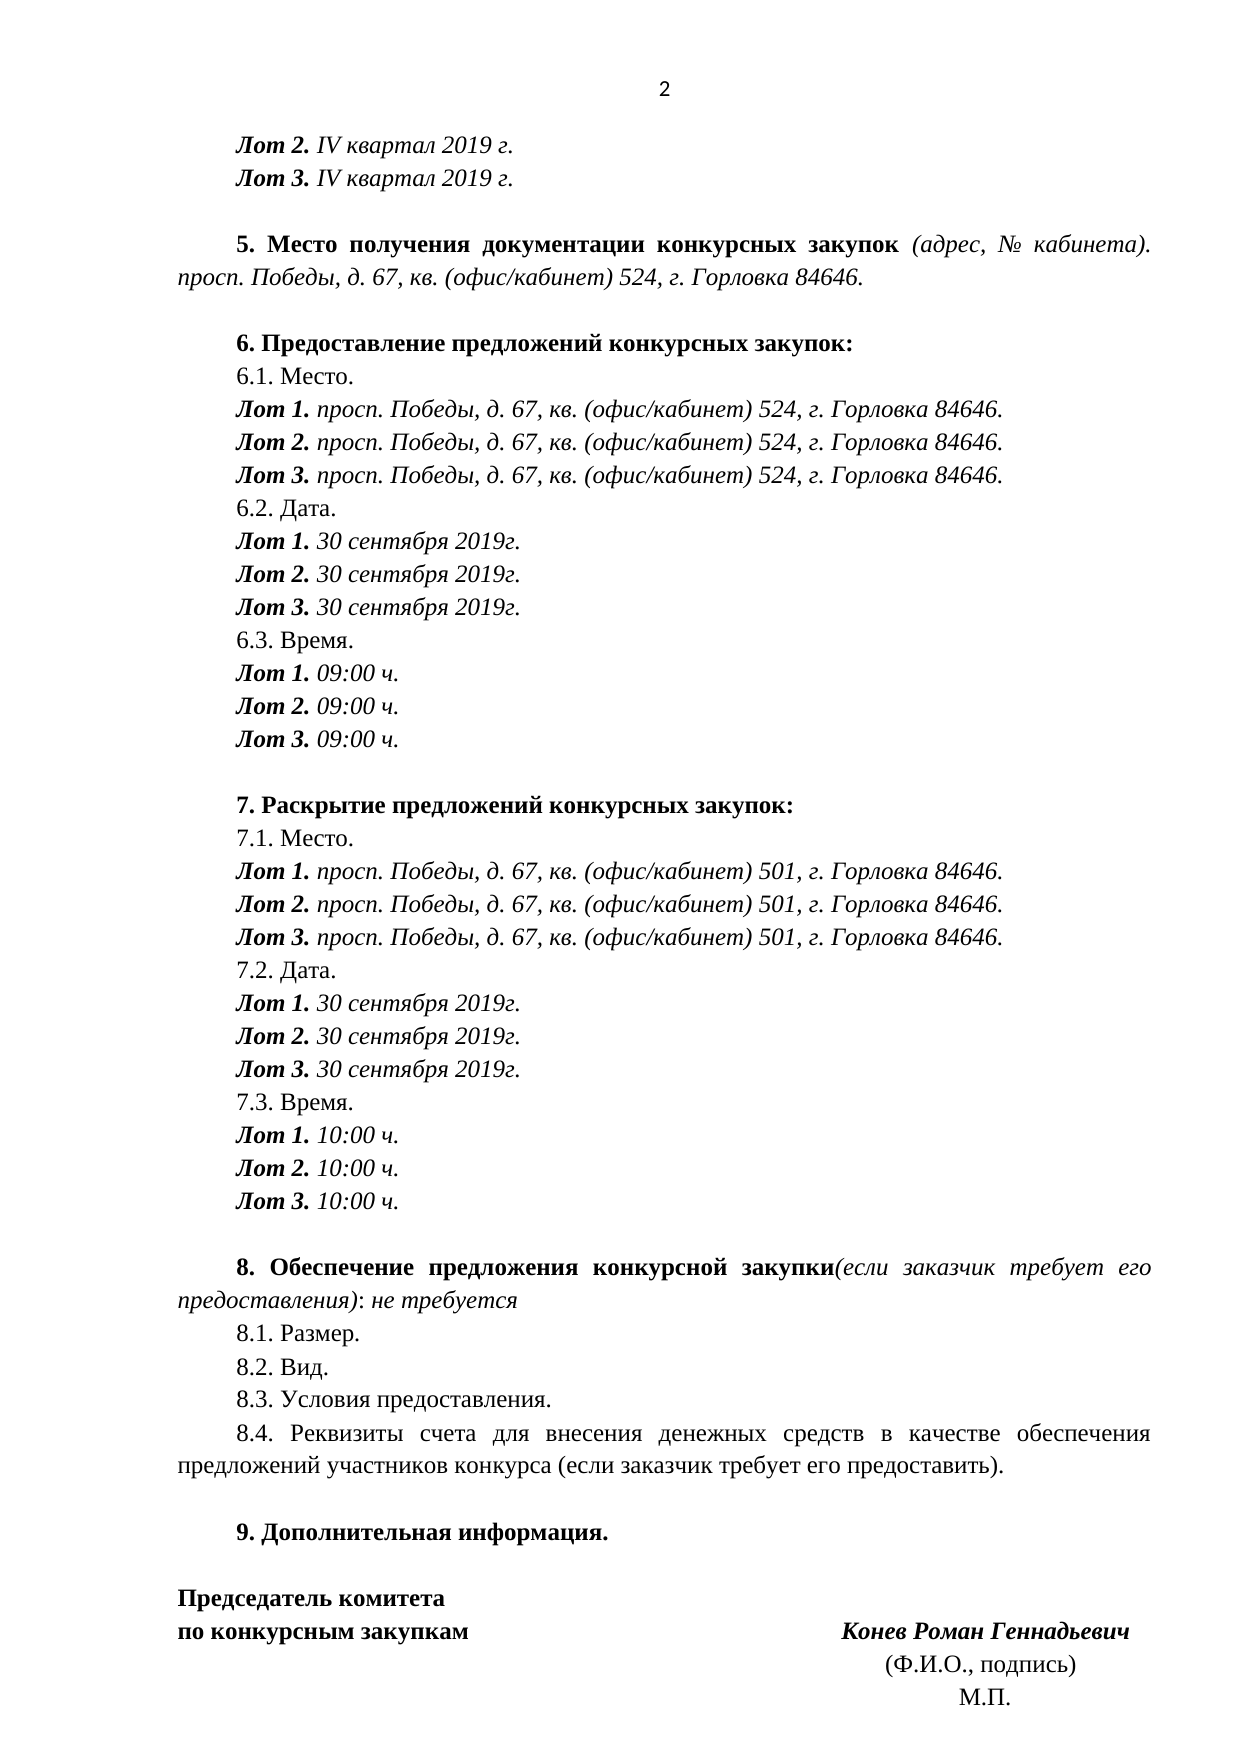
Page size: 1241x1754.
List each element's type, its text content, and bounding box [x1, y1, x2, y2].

text Лот 1. просп. Победы, д. 67, кв. (офис/кабинет) 501, г. Горловка 84646. [177, 856, 1152, 885]
text Лот 2. просп. Победы, д. 67, кв. (офис/кабинет) 524, г. Горловка 84646. [177, 427, 1152, 456]
text 7.1. Место. [177, 823, 1152, 852]
text 8.4. Реквизиты счета для внесения денежных средств в качестве обеспечения предложений участников конкурса (если заказчик требует его предоставить). [177, 1418, 1152, 1479]
text Лот 1. просп. Победы, д. 67, кв. (офис/кабинет) 524, г. Горловка 84646. [177, 394, 1152, 423]
text 7.3. Время. [177, 1087, 1152, 1116]
text Лот 3. 09:00 ч. [177, 724, 1152, 753]
text Лот 3. IV квартал 2019 г. [177, 163, 1152, 192]
text 7. Раскрытие предложений конкурсных закупок: [177, 790, 1152, 819]
text Лот 2. 09:00 ч. [177, 691, 1152, 720]
text 8. Обеспечение предложения конкурсной закупки(если заказчик требует его предоставления): не требуется [177, 1252, 1152, 1314]
text Лот 3. просп. Победы, д. 67, кв. (офис/кабинет) 524, г. Горловка 84646. [177, 460, 1152, 489]
text 8.3. Условия предоставления. [177, 1384, 1152, 1413]
text Лот 3. 30 сентября 2019г. [177, 592, 1152, 621]
text 6.2. Дата. [177, 493, 1152, 522]
text Лот 1. 09:00 ч. [177, 658, 1152, 687]
text Лот 1. 30 сентября 2019г. [177, 988, 1152, 1017]
text Лот 3. 10:00 ч. [177, 1186, 1152, 1215]
text 8.2. Вид. [177, 1352, 1152, 1380]
text 8.1. Размер. [177, 1318, 1152, 1347]
text М.П. [841, 1682, 1152, 1711]
text Лот 2. 30 сентября 2019г. [177, 559, 1152, 588]
text 7.2. Дата. [177, 955, 1152, 984]
text Лот 3. просп. Победы, д. 67, кв. (офис/кабинет) 501, г. Горловка 84646. [177, 922, 1152, 951]
text 5. Место получения документации конкурсных закупок (адрес, № кабинета). просп. Победы, д. 67, кв. (офис/кабинет) 524, г. Горловка 84646. [177, 229, 1152, 291]
text 6.3. Время. [177, 625, 1152, 654]
text Председатель комитета [177, 1583, 1152, 1611]
text Лот 2. IV квартал 2019 г. [177, 130, 1152, 158]
text Лот 1. 30 сентября 2019г. [177, 526, 1152, 555]
text 6. Предоставление предложений конкурсных закупок: [177, 328, 1152, 357]
text Лот 2. 10:00 ч. [177, 1153, 1152, 1182]
text Лот 3. 30 сентября 2019г. [177, 1054, 1152, 1083]
text Лот 2. 30 сентября 2019г. [177, 1021, 1152, 1050]
text Лот 2. просп. Победы, д. 67, кв. (офис/кабинет) 501, г. Горловка 84646. [177, 889, 1152, 918]
text Лот 1. 10:00 ч. [177, 1120, 1152, 1149]
text по конкурсным закупкам Конев Роман Геннадьевич [177, 1616, 1152, 1644]
text (Ф.И.О., подпись) [767, 1649, 1152, 1677]
text 6.1. Место. [177, 361, 1152, 390]
text 9. Дополнительная информация. [177, 1517, 1152, 1545]
